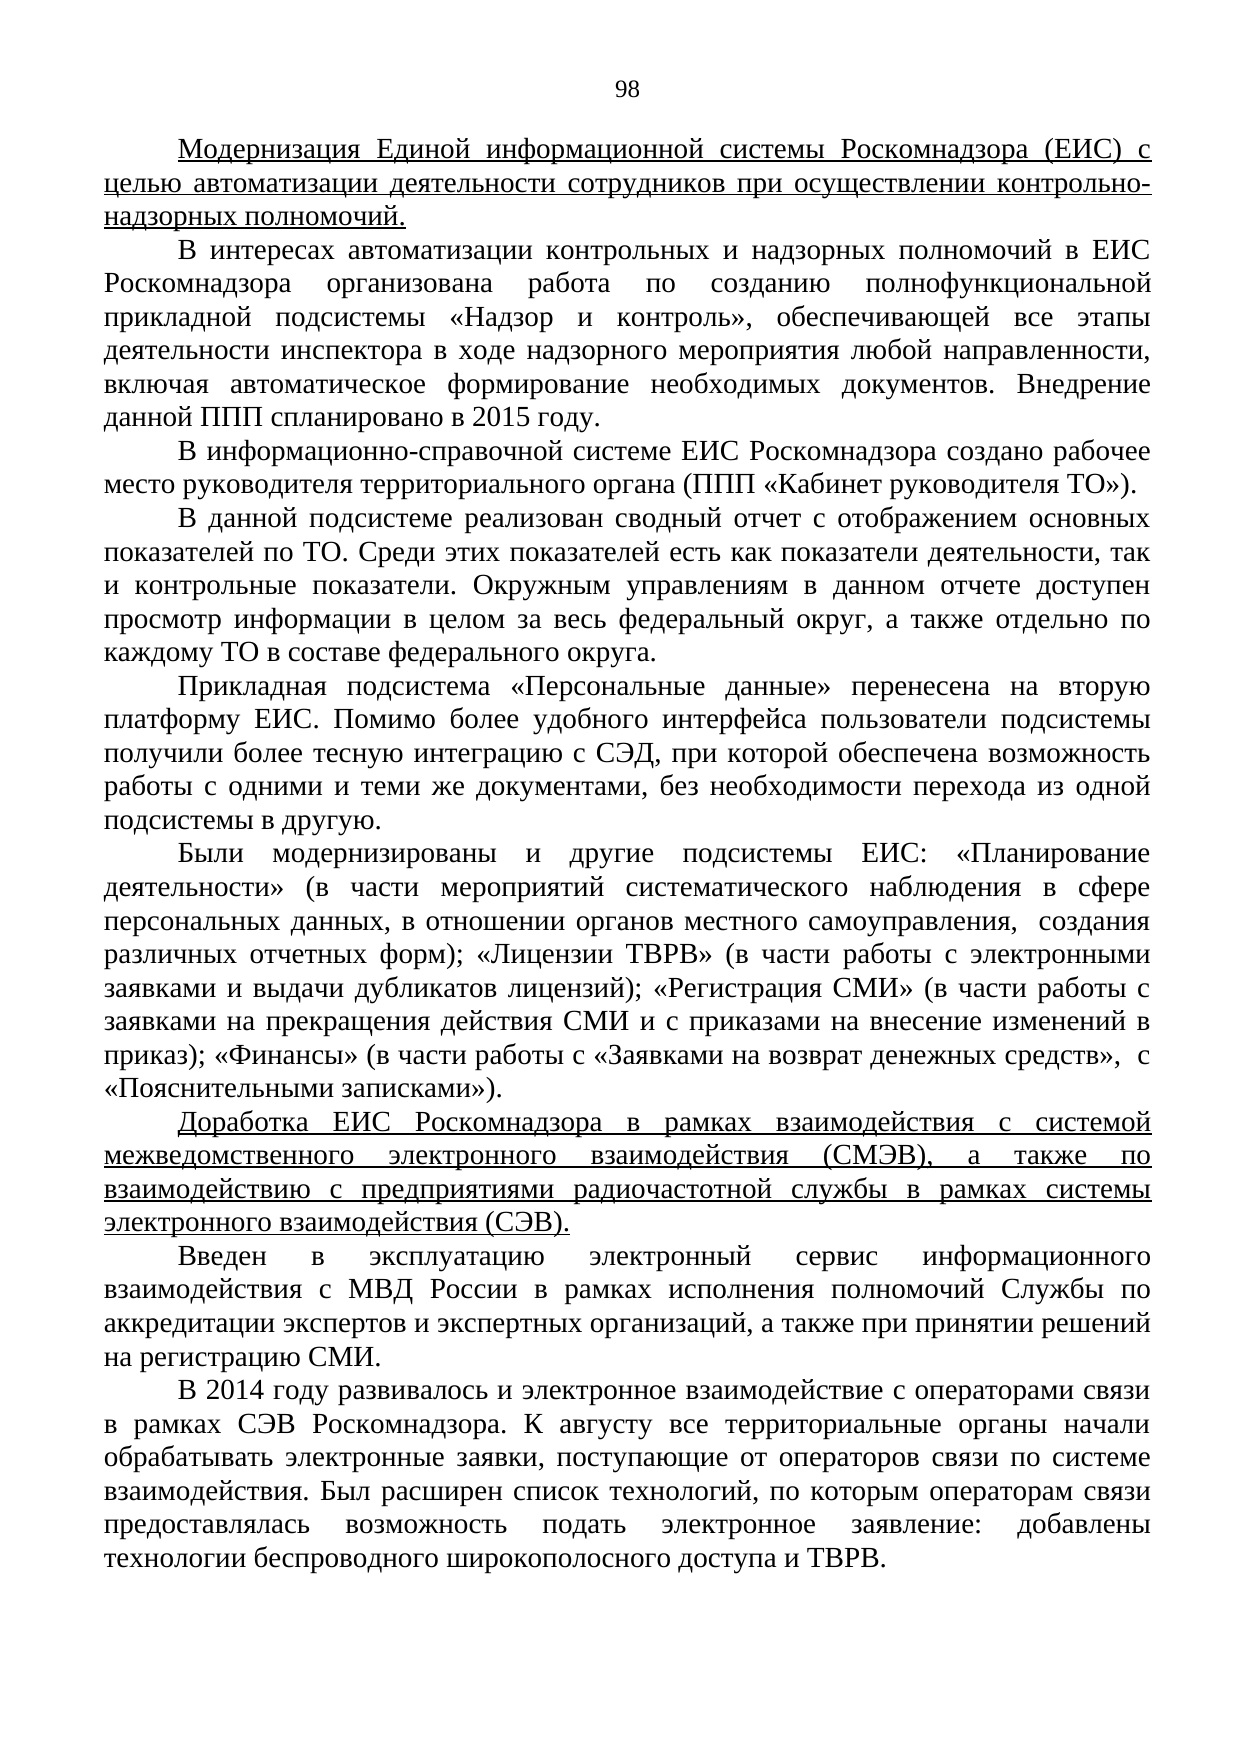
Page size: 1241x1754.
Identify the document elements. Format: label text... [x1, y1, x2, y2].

text В интересах автоматизации контрольных и надзорных полномочий в ЕИС Роскомнадзора организована работа по созданию полнофункциональной прикладной подсистемы «Надзор и контроль», обеспечивающей все этапы деятельности инспектора в ходе надзорного мероприятия любой направленности, включая автоматическое формирование необходимых документов. Внедрение данной ППП спланировано в 2015 году. [103, 232, 1152, 433]
text Были модернизированы и другие подсистемы ЕИС: «Планирование деятельности» (в части мероприятий систематического наблюдения в сфере персональных данных, в отношении органов местного самоуправления, создания различных отчетных форм); «Лицензии ТВРВ» (в части работы с электронными заявками и выдачи дубликатов лицензий); «Регистрация СМИ» (в части работы с заявками на прекращения действия СМИ и с приказами на внесение изменений в приказ); «Финансы» (в части работы с «Заявками на возврат денежных средств», с «Пояснительными записками»). [103, 836, 1152, 1104]
text Доработка ЕИС Роскомнадзора в рамках взаимодействия с системой межведомственного электронного взаимодействия (СМЭВ), а также по взаимодействию с предприятиями радиочастотной службы в рамках системы электронного взаимодействия (СЭВ). [103, 1167, 1152, 1200]
text Введен в эксплуатацию электронный сервис информационного взаимодействия с МВД России в рамках исполнения полномочий Службы по аккредитации экспертов и экспертных организаций, а также при принятии решений на регистрацию СМИ. [103, 1238, 1152, 1372]
text В 2014 году развивалось и электронное взаимодействие с операторами связи в рамках СЭВ Роскомнадзора. К августу все территориальные органы начали обрабатывать электронные заявки, поступающие от операторов связи по системе взаимодействия. Был расширен список технологий, по которым операторам связи предоставлялась возможность подать электронное заявление: добавлены технологии беспроводного широкополосного доступа и ТВРВ. [103, 1372, 1152, 1573]
text Доработка ЕИС Роскомнадзора в рамках взаимодействия с системой межведомственного электронного взаимодействия (СМЭВ), а также по взаимодействию с предприятиями радиочастотной службы в рамках системы электронного взаимодействия (СЭВ). [103, 1201, 1152, 1238]
text Прикладная подсистема «Персональные данные» перенесена на вторую платформу ЕИС. Помимо более удобного интерфейса пользователи подсистемы получили более тесную интеграцию с СЭД, при которой обеспечена возможность работы с одними и теми же документами, без необходимости перехода из одной подсистемы в другую. [103, 668, 1152, 836]
text В данной подсистеме реализован сводный отчет с отображением основных показателей по ТО. Среди этих показателей есть как показатели деятельности, так и контрольные показатели. Окружным управлениям в данном отчете доступен просмотр информации в целом за весь федеральный округ, а также отдельно по каждому ТО в составе федерального округа. [103, 500, 1152, 668]
text Модернизация Единой информационной системы Роскомнадзора (ЕИС) с целью автоматизации деятельности сотрудников при осуществлении контрольно-надзорных полномочий. [103, 195, 1152, 232]
text Доработка ЕИС Роскомнадзора в рамках взаимодействия с системой межведомственного электронного взаимодействия (СМЭВ), а также по взаимодействию с предприятиями радиочастотной службы в рамках системы электронного взаимодействия (СЭВ). [103, 1104, 1152, 1166]
text Модернизация Единой информационной системы Роскомнадзора (ЕИС) с целью автоматизации деятельности сотрудников при осуществлении контрольно-надзорных полномочий. [103, 131, 1152, 194]
text В информационно-справочной системе ЕИС Роскомнадзора создано рабочее место руководителя территориального органа (ППП «Кабинет руководителя ТО»). [103, 433, 1152, 500]
